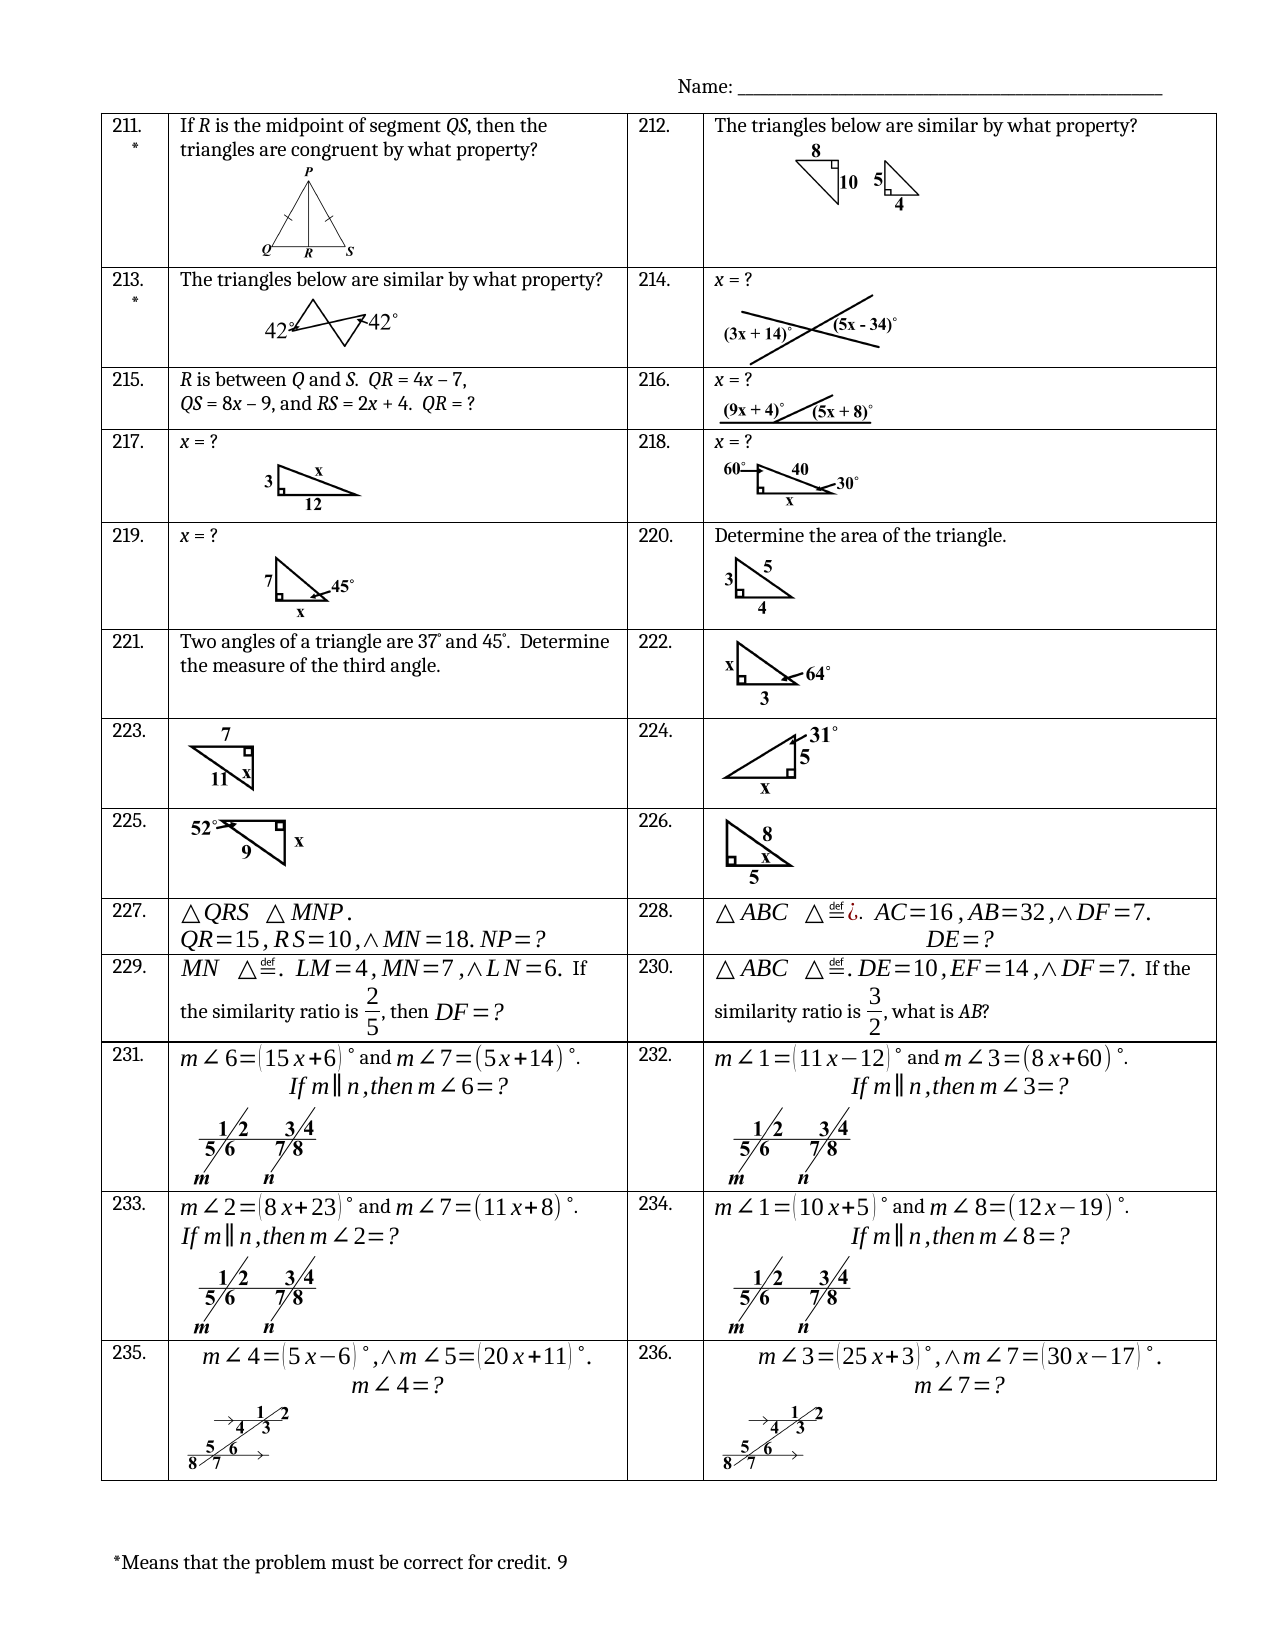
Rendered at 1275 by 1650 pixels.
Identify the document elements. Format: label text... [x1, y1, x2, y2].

table_cell [102, 1341, 168, 1480]
table_cell [628, 523, 703, 629]
table_cell Determine the area of the triangle. [704, 523, 1216, 629]
table_cell . [704, 899, 1216, 954]
table_cell [169, 719, 627, 808]
table_cell [102, 719, 168, 808]
table_cell [102, 1192, 168, 1340]
table_cell [102, 630, 168, 718]
table_cell [704, 1341, 1216, 1480]
table_cell [628, 719, 703, 808]
table_cell and . [704, 1192, 1216, 1340]
table_cell [102, 1043, 168, 1191]
table_cell [628, 899, 703, 954]
table_cell [628, 955, 703, 1041]
table_cell x = ? [704, 268, 1216, 367]
table_cell [169, 1341, 627, 1480]
table_cell * [102, 114, 168, 267]
table_cell [704, 719, 1216, 808]
table_cell [102, 899, 168, 954]
table_cell [102, 523, 168, 629]
table_cell The triangles below are similar by what property? [704, 114, 1216, 267]
table_cell The triangles below are similar by what property? [169, 268, 627, 367]
table_cell If R is the midpoint of segment QS, then the triangles are congruent by what property? [169, 114, 627, 267]
table_cell [102, 809, 168, 897]
table_cell [169, 809, 627, 897]
table_cell [102, 368, 168, 429]
table_cell x = ? [169, 430, 627, 522]
table_cell [102, 430, 168, 522]
table_cell [628, 430, 703, 522]
table_cell [169, 899, 627, 954]
table_cell R is between Q and S. QR = 4x – 7, QS = 8x – 9, and RS = 2x + 4. QR = ? [169, 368, 627, 429]
table_cell [704, 630, 1216, 718]
table_cell * [102, 268, 168, 367]
table_cell and . [704, 1043, 1216, 1191]
table_cell and . [169, 1043, 627, 1191]
table_cell If the similarity ratio is , then [169, 955, 627, 1041]
table_cell [628, 630, 703, 718]
table_cell [628, 1192, 703, 1340]
table_cell [628, 368, 703, 429]
table_cell [628, 1043, 703, 1191]
table_cell [628, 114, 703, 267]
table_cell Two angles of a triangle are 37˚ and 45˚. Determine the measure of the third angle. [169, 630, 627, 718]
table_cell x = ? [169, 523, 627, 629]
table_cell [628, 1341, 703, 1480]
table_cell If the similarity ratio is , what is AB? [704, 955, 1216, 1041]
table_cell x = ? [704, 368, 1216, 429]
table_cell and . [169, 1192, 627, 1340]
table_cell x = ? [704, 430, 1216, 522]
table_cell [628, 268, 703, 367]
table_cell [628, 809, 703, 897]
table_cell [102, 955, 168, 1041]
table_cell [704, 809, 1216, 897]
